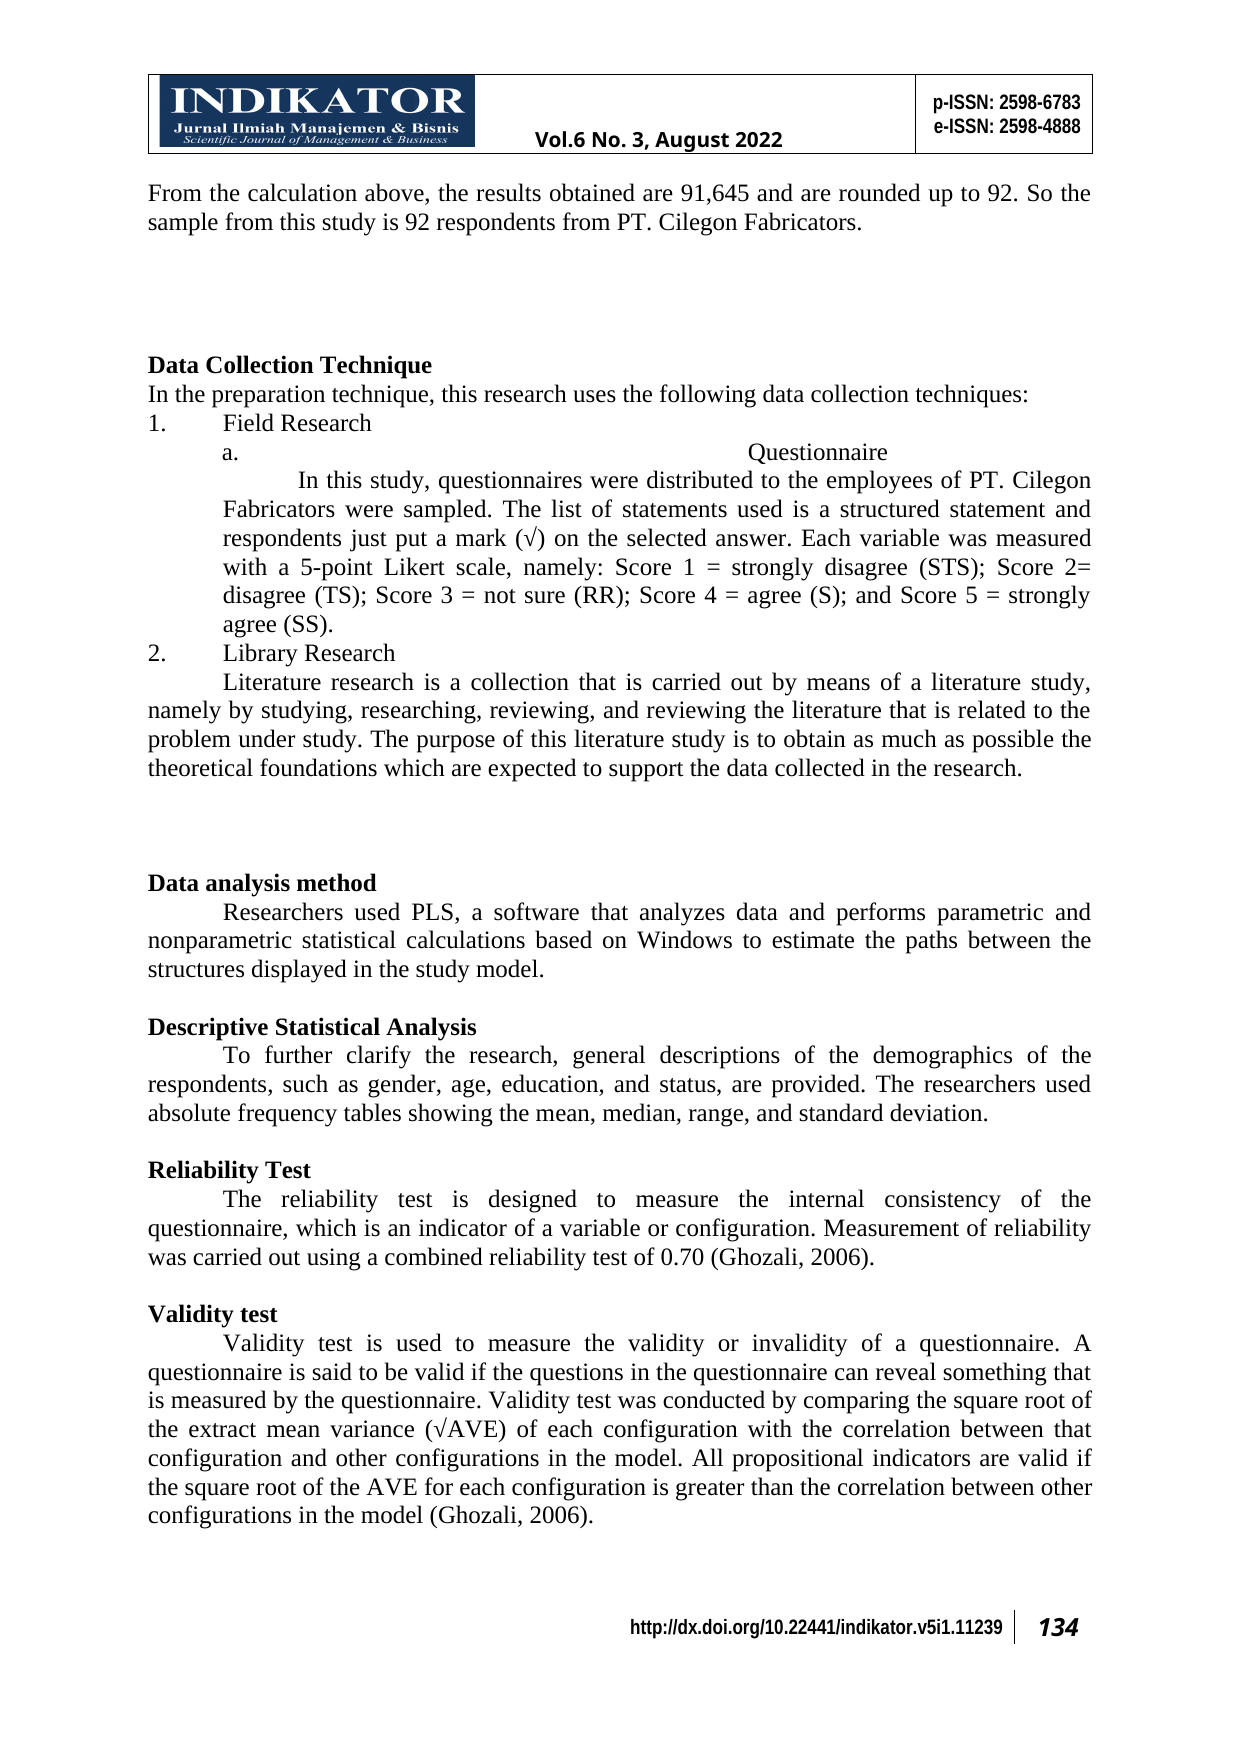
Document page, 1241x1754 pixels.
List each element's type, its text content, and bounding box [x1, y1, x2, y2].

text Researchers used PLS, a software that analyzes data and performs parametric and nonparametric statistical calculations based on Windows to estimate the paths between the structures displayed in the study model. [148, 897, 1092, 983]
text Validity test is used to measure the validity or invalidity of a questionnaire. A questionnaire is said to be valid if the questions in the questionnaire can reveal something that is measured by the questionnaire. Validity test was conducted by comparing the square root of the extract mean variance (√AVE) of each configuration with the correlation between that configuration and other configurations in the model. All propositional indicators are valid if the square root of the AVE for each configuration is greater than the correlation between other configurations in the model (Ghozali, 2006). [148, 1328, 1092, 1529]
text To further clarify the research, general descriptions of the demographics of the respondents, such as gender, age, education, and status, are provided. The researchers used absolute frequency tables showing the mean, median, range, and standard deviation. [148, 1041, 1092, 1127]
text From the calculation above, the results obtained are 91,645 and are rounded up to 92. So the sample from this study is 92 respondents from PT. Cilegon Fabricators. [148, 178, 1092, 236]
text Data Collection Technique [148, 351, 1092, 379]
text Reliability Test [148, 1156, 1092, 1184]
text In the preparation technique, this research uses the following data collection techniques: [148, 379, 1092, 408]
text Validity test [148, 1299, 1092, 1328]
picture [159, 75, 475, 147]
text The reliability test is designed to measure the internal consistency of the questionnaire, which is an indicator of a variable or configuration. Measurement of reliability was carried out using a combined reliability test of 0.70 (Ghozali, 2006). [148, 1184, 1092, 1271]
text Descriptive Statistical Analysis [148, 1012, 1092, 1041]
list Questionnaire [222, 437, 1092, 466]
text In this study, questionnaires were distributed to the employees of PT. Cilegon Fabricators were sampled. The list of statements used is a structured statement and respondents just put a mark (√) on the selected answer. Each variable was measured with a 5-point Likert scale, namely: Score 1 = strongly disagree (STS); Score 2= disagree (TS); Score 3 = not sure (RR); Score 4 = agree (S); and Score 5 = strongly agree (SS). [223, 466, 1092, 638]
text Data analysis method [148, 868, 1092, 897]
list Library Research [148, 638, 1092, 667]
text Literature research is a collection that is carried out by means of a literature study, namely by studying, researching, reviewing, and reviewing the literature that is related to the problem under study. The purpose of this literature study is to obtain as much as possible the theoretical foundations which are expected to support the data collected in the research. [148, 667, 1092, 782]
list Field Research [148, 408, 1092, 437]
